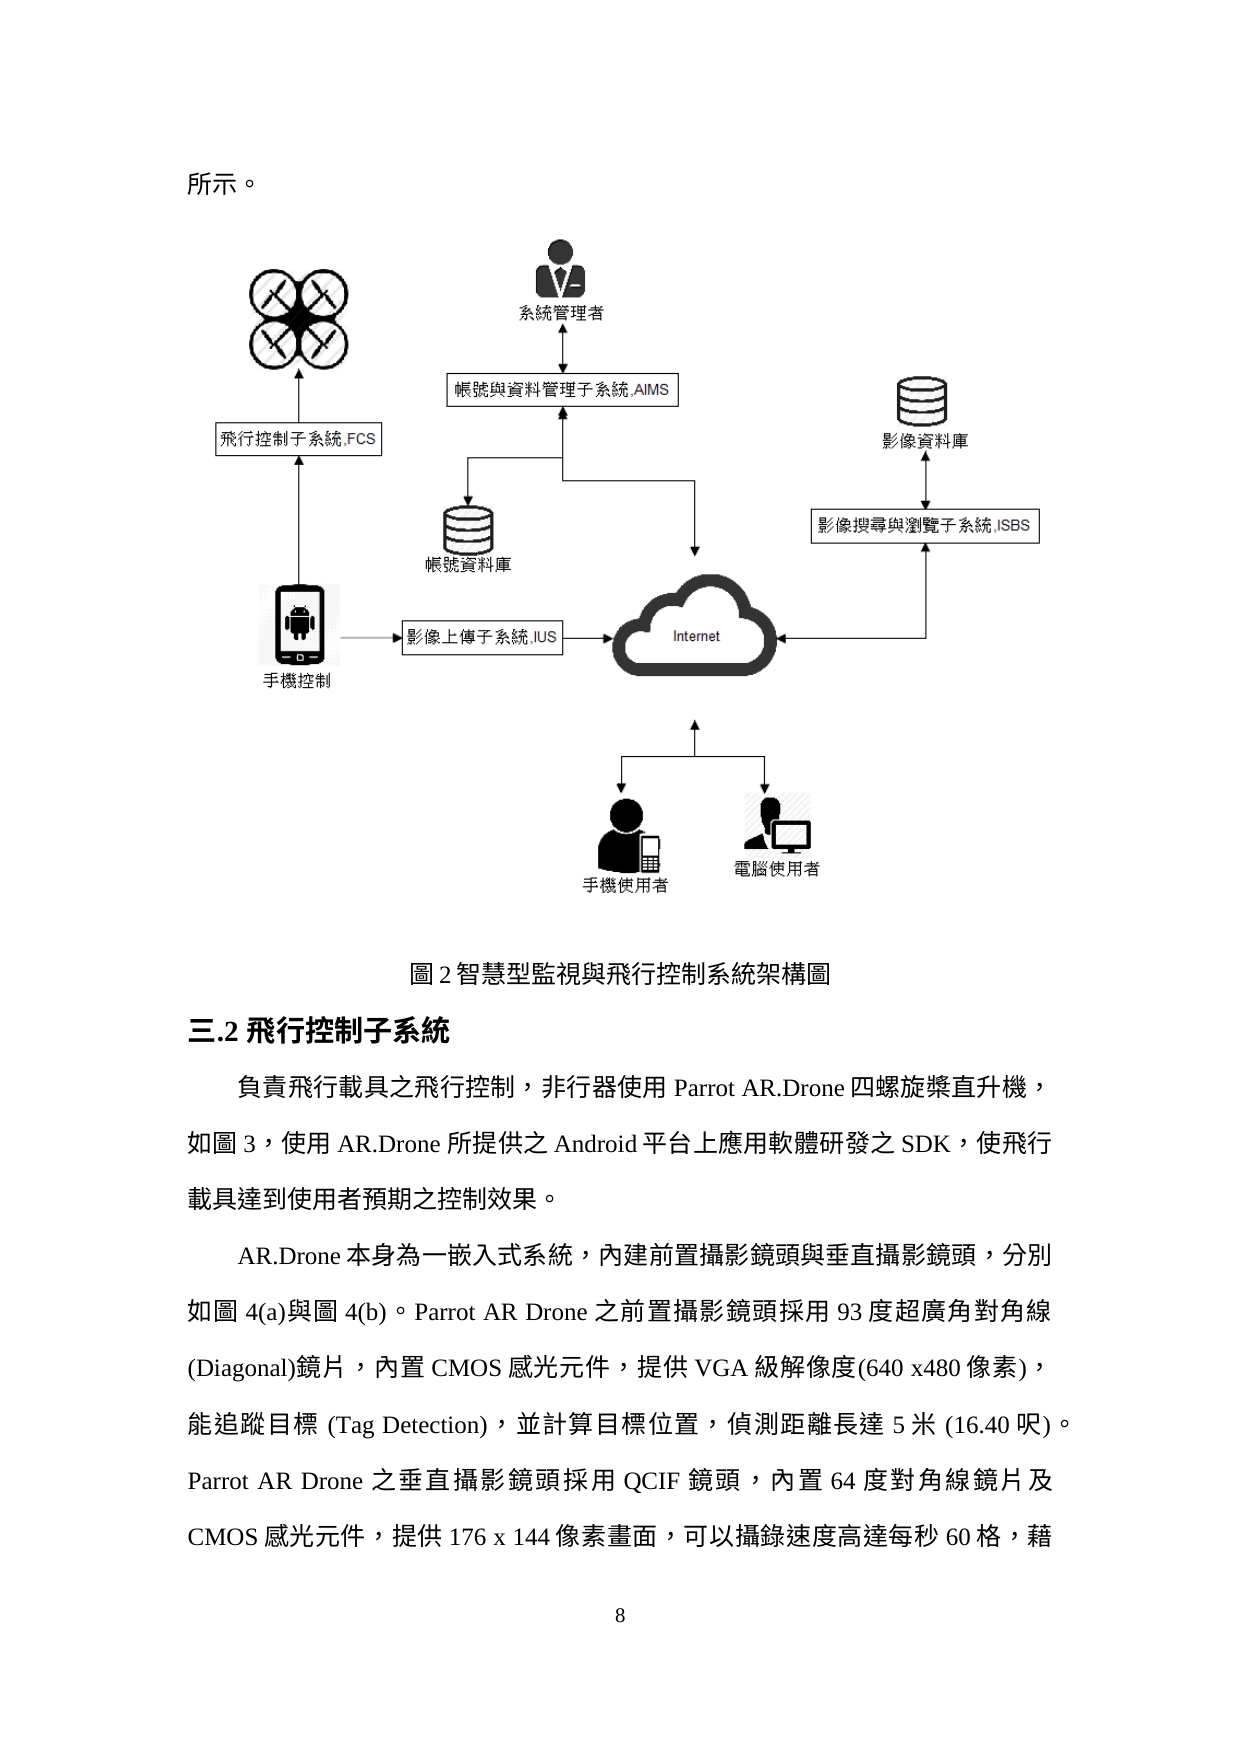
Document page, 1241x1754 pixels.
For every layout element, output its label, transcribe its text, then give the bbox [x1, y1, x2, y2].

picture [187, 219, 1053, 938]
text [187, 164, 1053, 201]
text 負責飛行載具之飛行控制，非行器使用Parrot AR.Drone四螺旋槳直升機，如圖3，使用AR.Drone 所提供之Android平台上應用軟體研發之SDK，使飛行載具達到使用者預期之控制效果。 [187, 1067, 1053, 1217]
subtitle 飛行控制子系統 [187, 992, 1053, 1067]
text 圖2智慧型監視與飛行控制系統架構圖 [187, 954, 1053, 992]
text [187, 1235, 1053, 1553]
